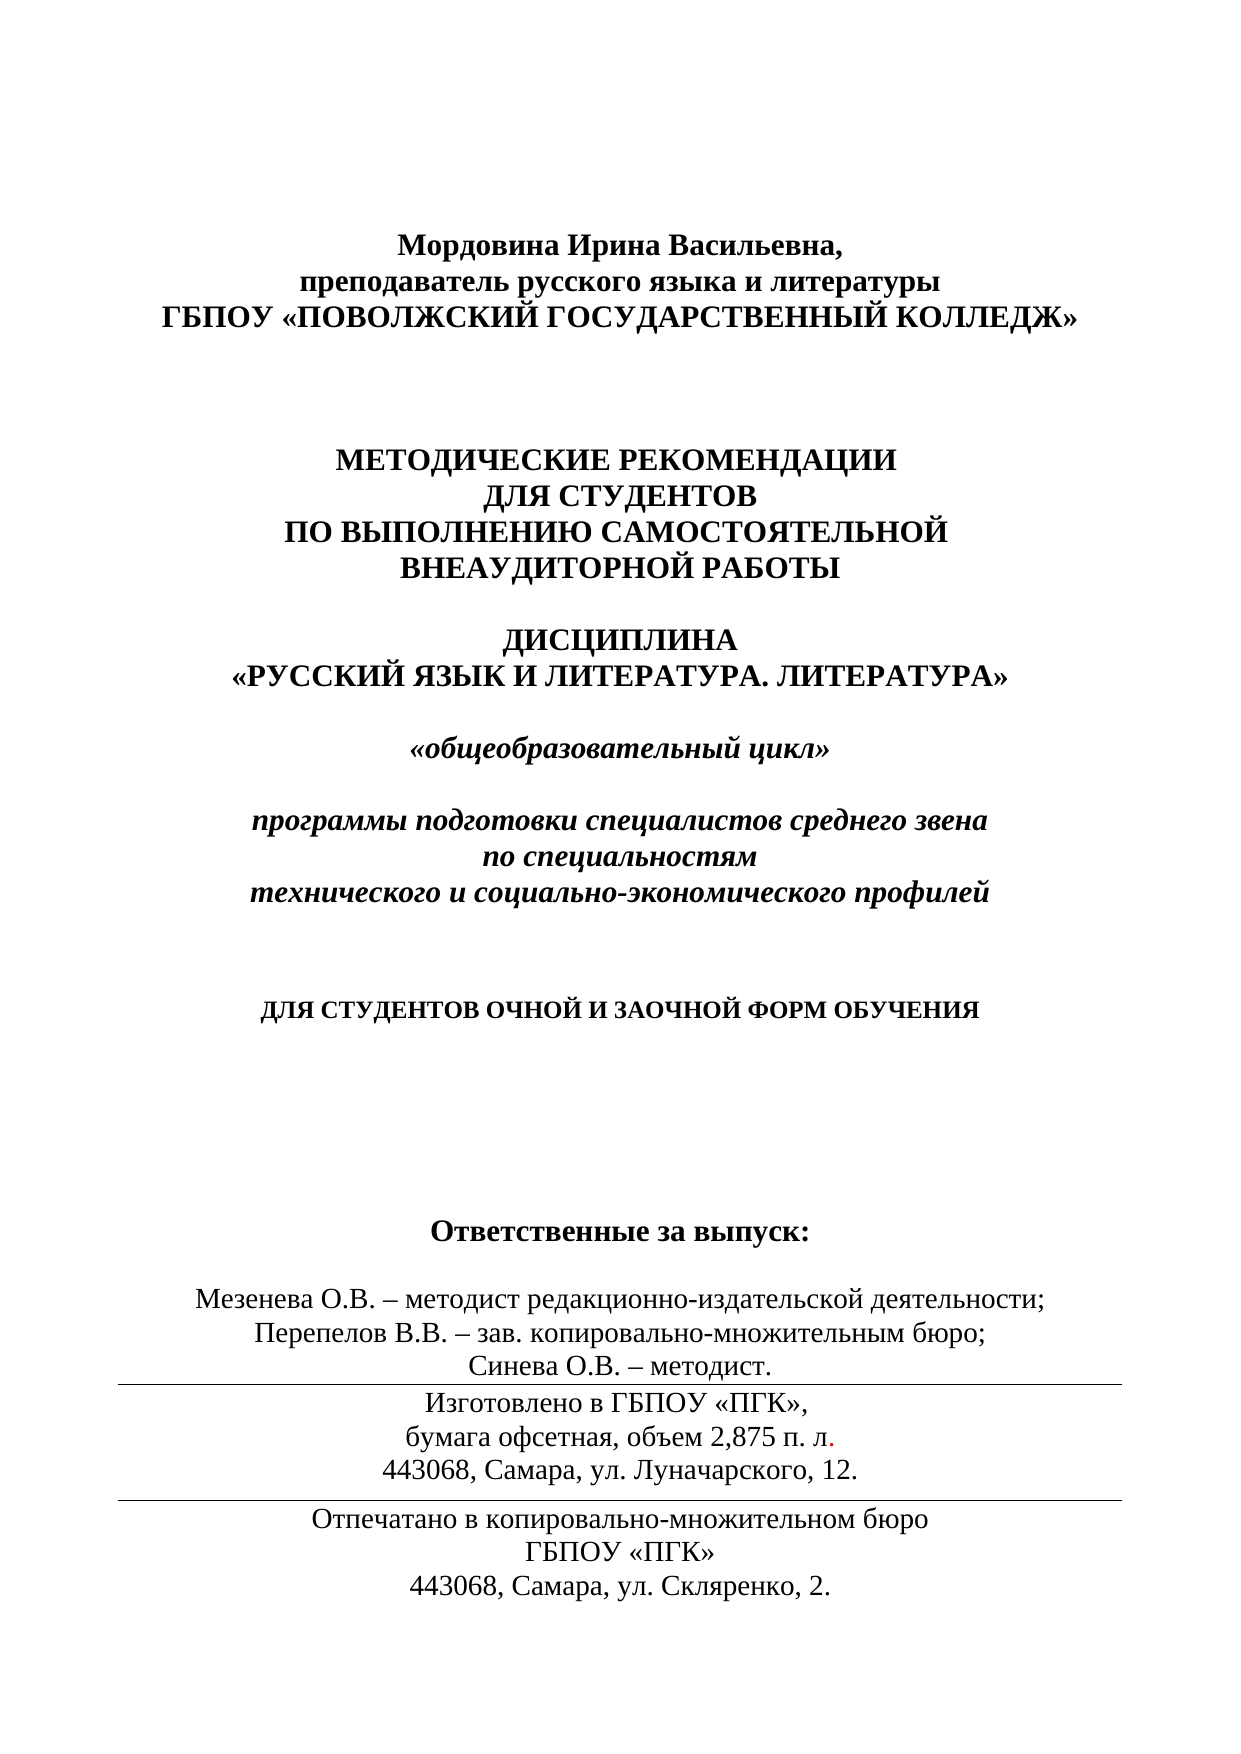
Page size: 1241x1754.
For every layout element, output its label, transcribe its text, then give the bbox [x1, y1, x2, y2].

text преподаватель русского языка и литературы [118, 262, 1122, 298]
text Синева О.В. – методист. [118, 1348, 1122, 1384]
text Мезенева О.В. – методист редакционно-издательской деятельности; [118, 1281, 1122, 1315]
text ДЛЯ СТУДЕНТОВ ОЧНОЙ И ЗАОЧНОЙ ФОРМ ОБУЧЕНИЯ [118, 995, 1122, 1024]
text 443068, Самара, ул. Луначарского, 12. [118, 1452, 1122, 1486]
text Ответственные за выпуск: [118, 1212, 1122, 1248]
text Отпечатано в копировально-множительном бюро [118, 1501, 1122, 1534]
text ГБПОУ «ПГК» [118, 1534, 1122, 1568]
text Перепелов В.В. – зав. копировально-множительным бюро; [118, 1315, 1122, 1348]
text МЕТОДИЧЕСКИЕ РЕКОМЕНДАЦИИ ДЛЯ СТУДЕНТОВ [118, 442, 1122, 513]
text ГБПОУ «ПОВОЛЖСКИЙ ГОСУДАРСТВЕННЫЙ КОЛЛЕДЖ» [118, 298, 1122, 334]
text Изготовлено в ГБПОУ «ПГК», бумага офсетная, объем 2,875 п. л. [118, 1385, 1122, 1452]
text ПО ВЫПОЛНЕНИЮ САМОСТОЯТЕЛЬНОЙ ВНЕАУДИТОРНОЙ РАБОТЫ [118, 513, 1122, 585]
text технического и социально-экономического профилей [118, 873, 1122, 909]
text ДИСЦИПЛИНА [118, 621, 1122, 657]
text «РУССКИЙ ЯЗЫК И ЛИТЕРАТУРА. ЛИТЕРАТУРА» [118, 657, 1122, 693]
text Мордовина Ирина Васильевна, [118, 226, 1122, 262]
text 443068, Самара, ул. Скляренко, 2. [118, 1568, 1122, 1602]
text «общеобразовательный цикл» программы подготовки специалистов среднего звена по специальностям [118, 729, 1122, 873]
